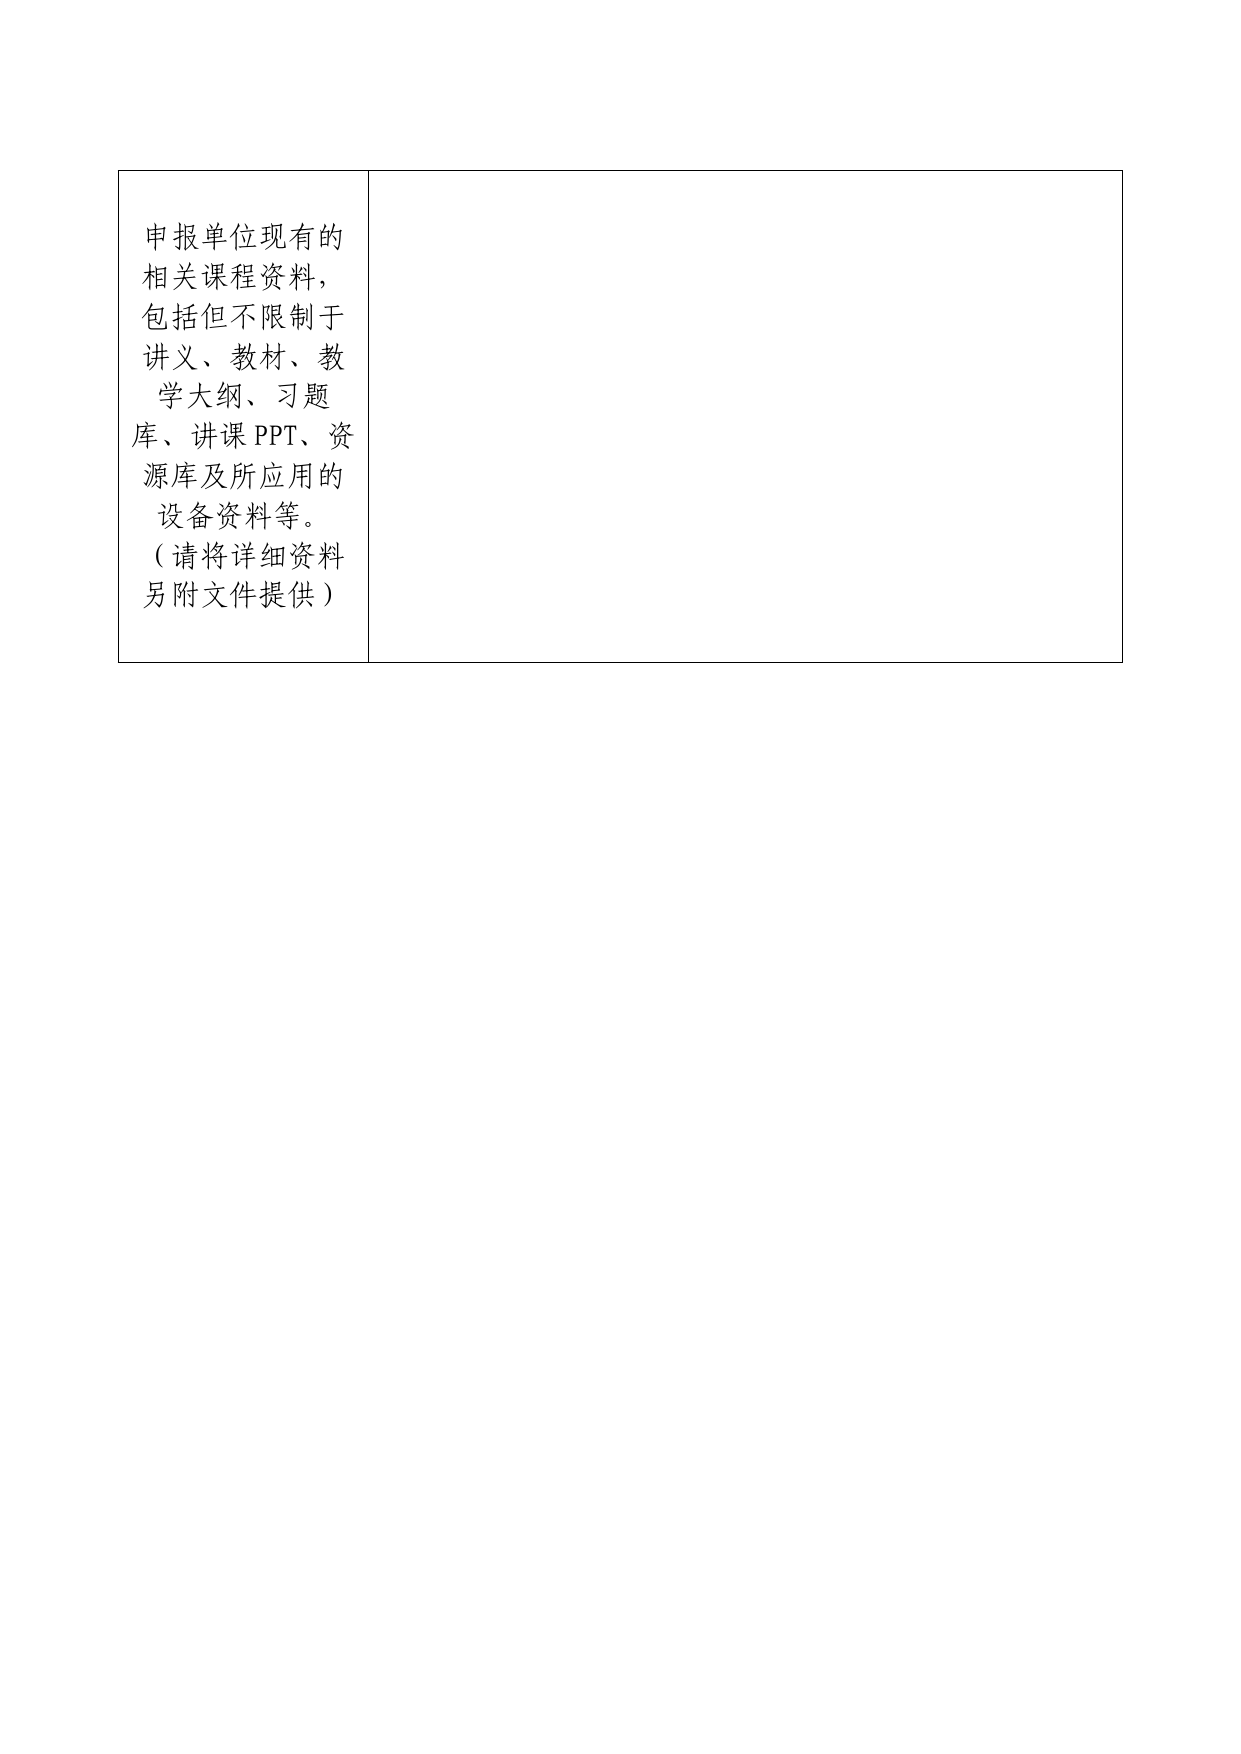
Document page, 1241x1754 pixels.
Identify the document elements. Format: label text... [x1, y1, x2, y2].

table_cell 申报单位现有的相关课程资料，包括但不限制于讲义、教材、教学大纲、习题库、讲课PPT、资源库及所应用的设备资料等。（请将详细资料另附文件提供） [119, 171, 368, 662]
table_cell [369, 171, 1122, 662]
